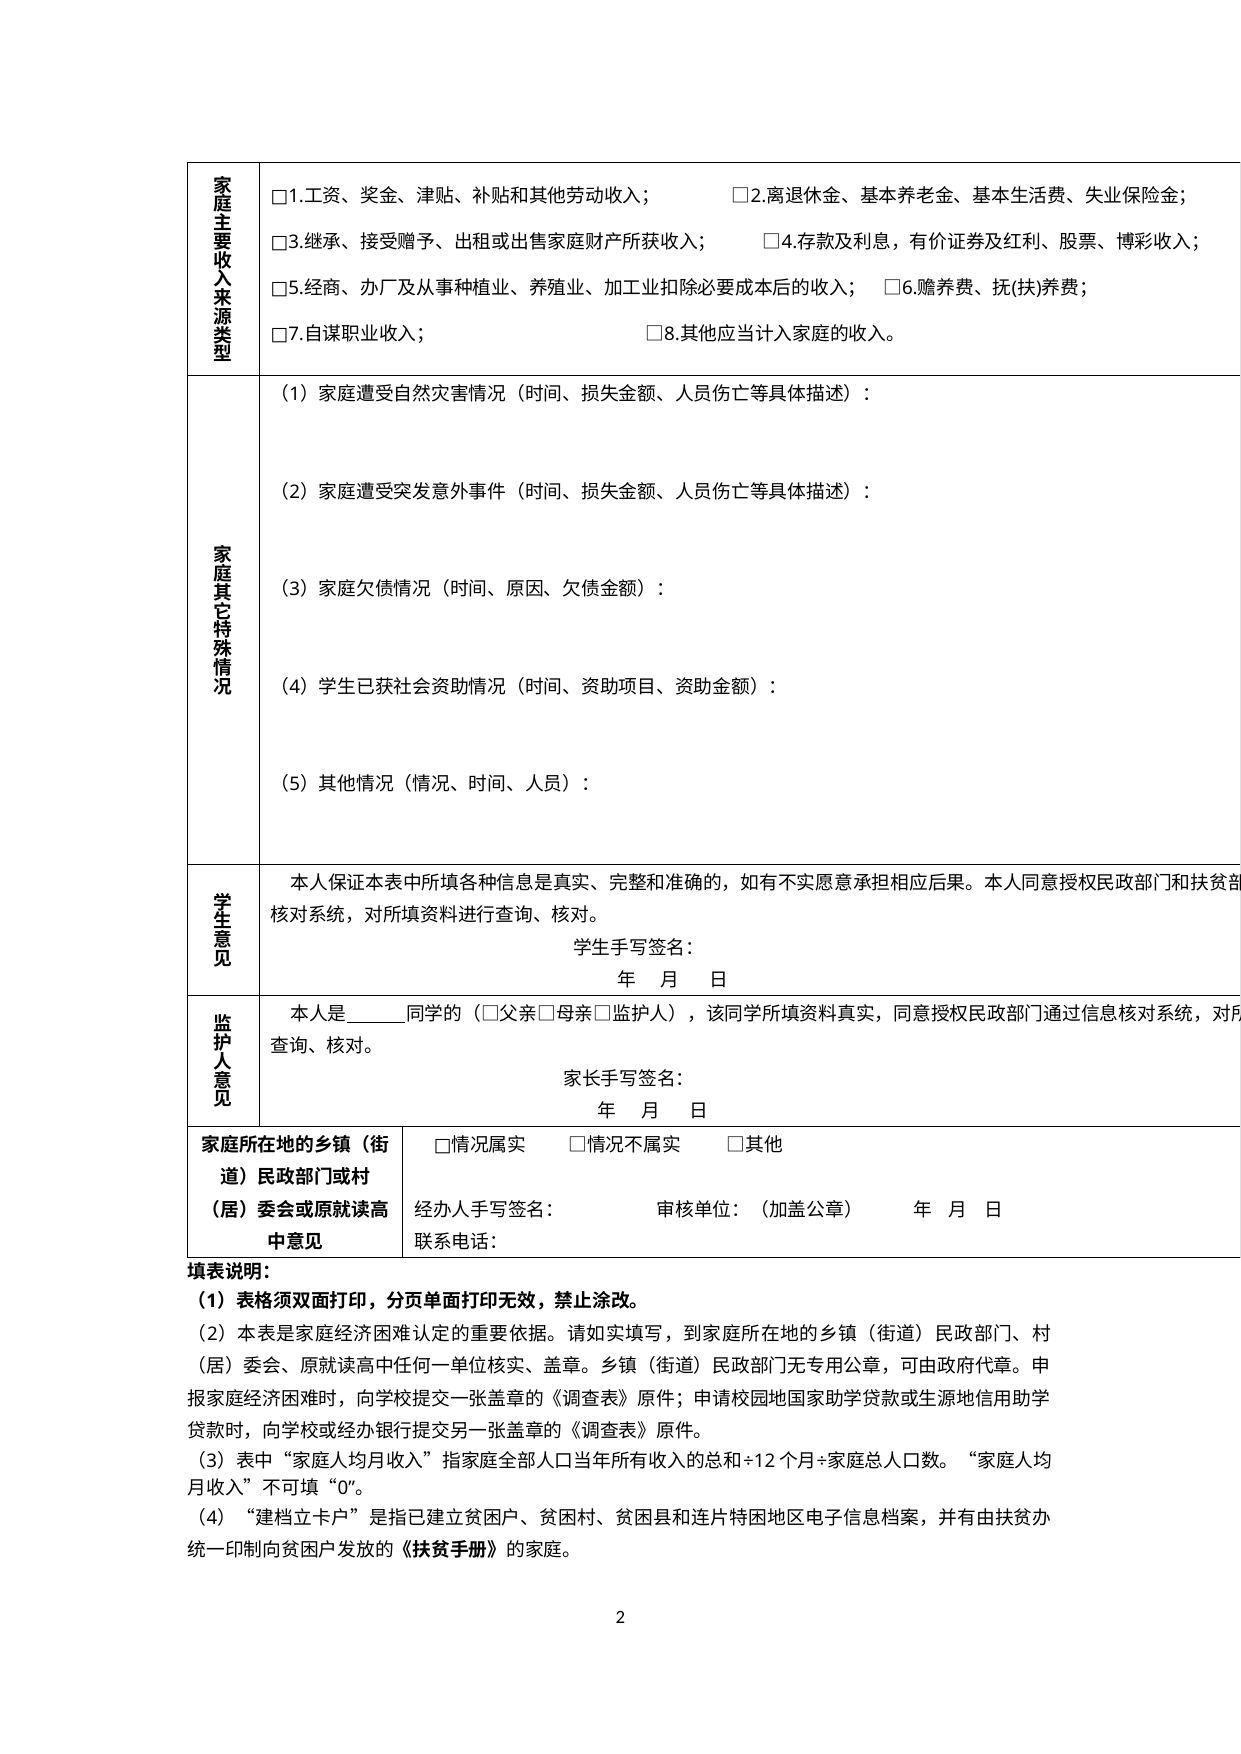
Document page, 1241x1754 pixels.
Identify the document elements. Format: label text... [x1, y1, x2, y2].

table_cell 本人是 同学的（□父亲□母亲□监护人），该同学所填资料真实，同意授权民政部门通过信息核对系统，对所填资料进行查询、核对。 家长手写签名： 年 月 日 [260, 996, 1240, 1126]
table_cell （1）家庭遭受自然灾害情况（时间、损失金额、人员伤亡等具体描述）： （2）家庭遭受突发意外事件（时间、损失金额、人员伤亡等具体描述）： （3）家庭欠债情况（时间、原因、欠债金额）： （4）学生已获社会资助情况（时间、资助项目、资助金额）： （5）其他情况（情况、时间、人员）： [260, 376, 1240, 864]
table_cell 家庭所在地的乡镇（街道）民政部门或村（居）委会或原就读高中意见 [188, 1127, 402, 1257]
table_cell □情况属实 □情况不属实 □其他 经办人手写签名： 审核单位：（加盖公章） 年 月 日 联系电话： [403, 1127, 1240, 1257]
text （4）“建档立卡户”是指已建立贫困户、贫困村、贫困县和连片特困地区电子信息档案，并有由扶贫办统一印制向贫困户发放的《扶贫手册》的家庭。 [187, 1500, 1053, 1565]
text （2）本表是家庭经济困难认定的重要依据。请如实填写，到家庭所在地的乡镇（街道）民政部门、村（居）委会、原就读高中任何一单位核实、盖章。乡镇（街道）民政部门无专用公章，可由政府代章。申报家庭经济困难时，向学校提交一张盖章的《调查表》原件；申请校园地国家助学贷款或生源地信用助学贷款时，向学校或经办银行提交另一张盖章的《调查表》原件。 [187, 1316, 1053, 1446]
table_cell 监护人意见 [188, 996, 259, 1126]
text （3）表中“家庭人均月收入”指家庭全部人口当年所有收入的总和÷12个月÷家庭总人口数。“家庭人均月收入”不可填“0”。 [187, 1446, 1053, 1500]
table_cell 本人保证本表中所填各种信息是真实、完整和准确的，如有不实愿意承担相应后果。本人同意授权民政部门和扶贫部门通过信息核对系统，对所填资料进行查询、核对。 学生手写签名： 年 月 日 [260, 865, 1240, 995]
table_cell 家庭其它特殊情况 [188, 376, 259, 864]
list 表格须双面打印，分页单面打印无效，禁止涂改。 [187, 1283, 1053, 1316]
table_cell □1.工资、奖金、津贴、补贴和其他劳动收入； □2.离退休金、基本养老金、基本生活费、失业保险金； □3.继承、接受赠予、出租或出售家庭财产所获收入； □4.存款及利息，有价证券及红利、股票、博彩收入； □5.经商、办厂及从事种植业、养殖业、加工业扣除必要成本后的收入； □6.赡养费、抚(扶)养费； □7.自谋职业收入； □8.其他应当计入家庭的收入。 [260, 163, 1240, 375]
table_cell 学生意见 [188, 865, 259, 995]
table_cell 家庭主要收入来源类型 [188, 163, 259, 375]
text 填表说明： [187, 1258, 1053, 1283]
